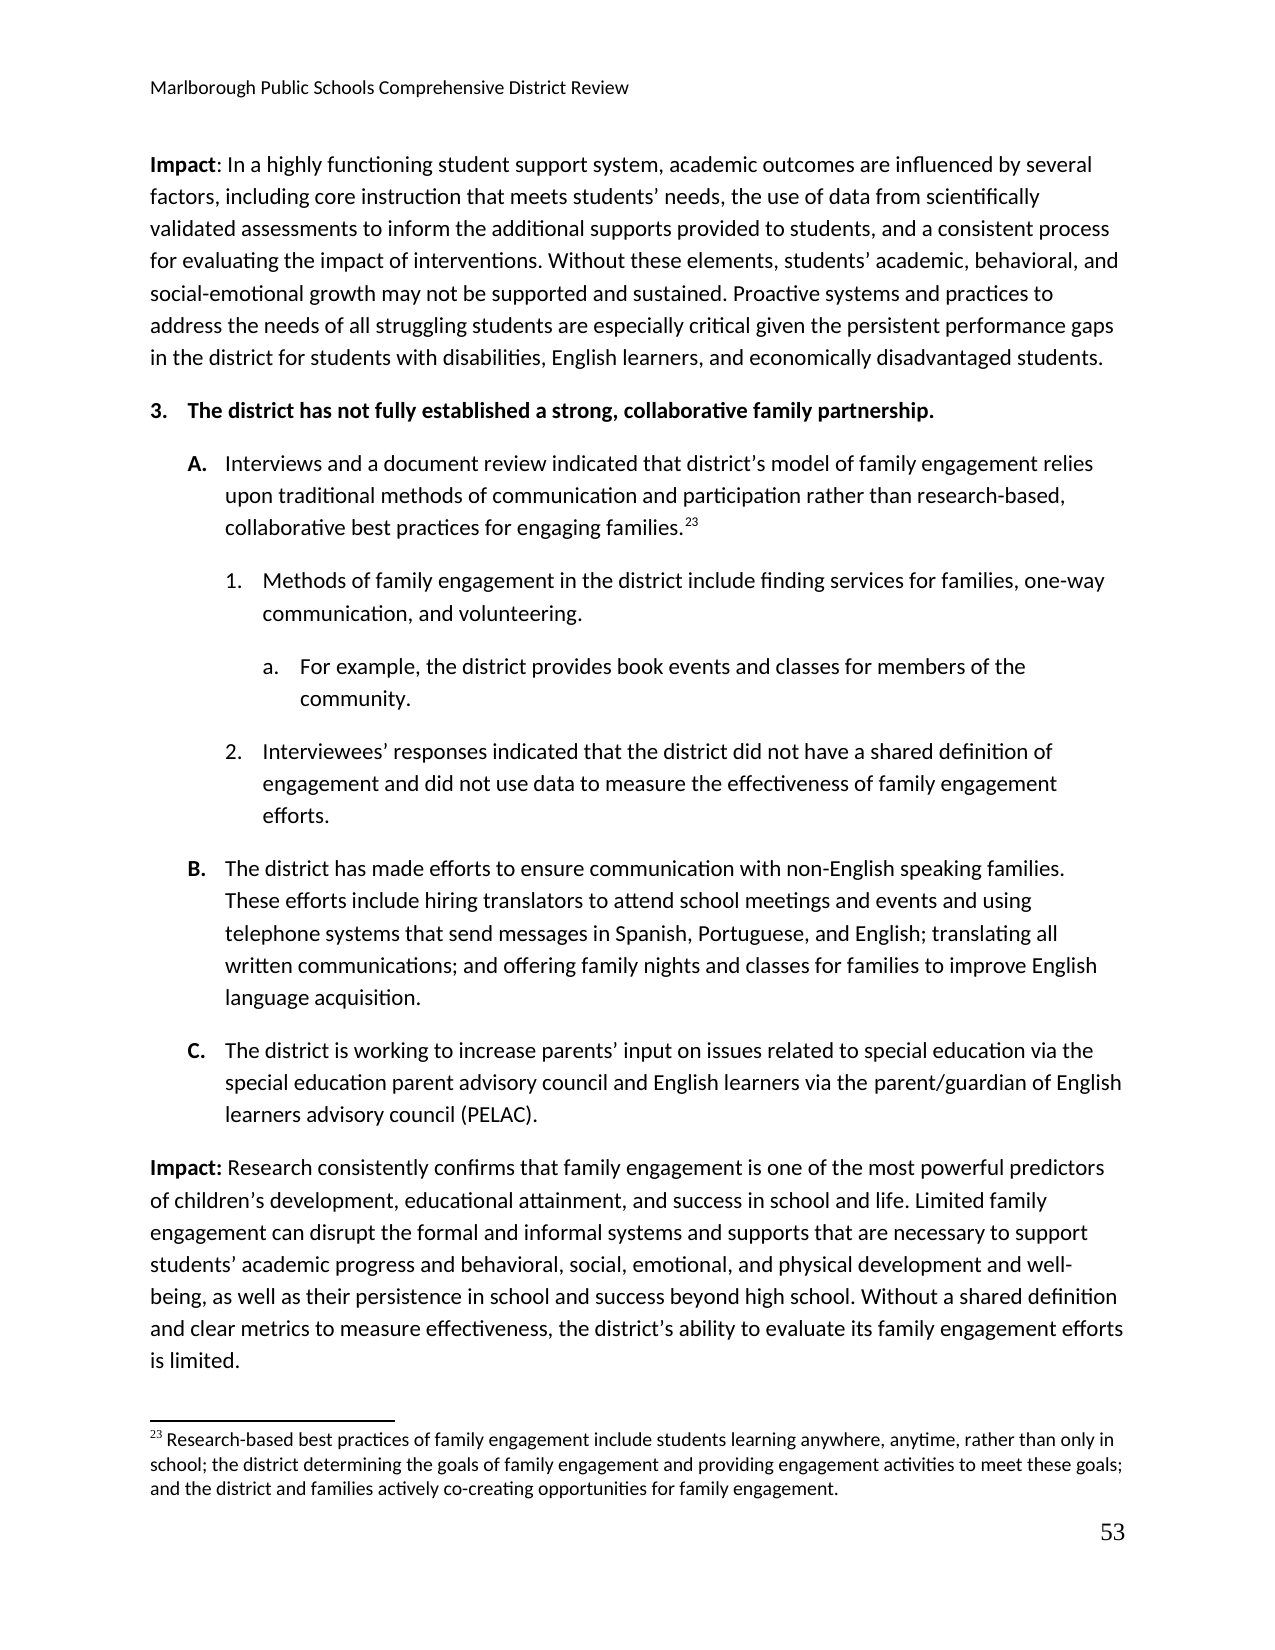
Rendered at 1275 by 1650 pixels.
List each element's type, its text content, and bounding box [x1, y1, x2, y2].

text C. The district is working to increase parents’ input on issues related to special education via the special education parent advisory council and English learners via the parent/guardian of English learners advisory council (PELAC). [150, 1036, 1125, 1128]
text 2. Interviewees’ responses indicated that the district did not have a shared definition of engagement and did not use data to measure the effectiveness of family engagement efforts. [150, 737, 1125, 829]
list A. Interviews and a document review indicated that district’s model of family engagement relies upon traditional methods of communication and participation rather than research-based, collaborative best practices for engaging families. [187, 449, 1125, 542]
list a. For example, the district provides book events and classes for members of the community. [225, 652, 1125, 712]
list Impact: Research consistently confirms that family engagement is one of the most powerful predictors of children’s development, educational attainment, and success in school and life. Limited family engagement can disrupt the formal and informal systems and supports that are necessary to support students’ academic progress and behavioral, social, emotional, and physical development and well-being, as well as their persistence in school and success beyond high school. Without a shared definition and clear metrics to measure effectiveness, the district’s ability to evaluate its family engagement efforts is limited. [150, 1153, 1125, 1375]
text 3. The district has not fully established a strong, collaborative family partnership. [150, 396, 1125, 424]
list 1. Methods of family engagement in the district include finding services for families, one-way communication, and volunteering. [225, 567, 1125, 627]
text B. The district has made efforts to ensure communication with non-English speaking families. These efforts include hiring translators to attend school meetings and events and using telephone systems that send messages in Spanish, Portuguese, and English; translating all written communications; and offering family nights and classes for families to improve English language acquisition. [150, 854, 1125, 1011]
text Impact: In a highly functioning student support system, academic outcomes are influenced by several factors, including core instruction that meets students’ needs, the use of data from scientifically validated assessments to inform the additional supports provided to students, and a consistent process for evaluating the impact of interventions. Without these elements, students’ academic, behavioral, and social-emotional growth may not be supported and sustained. Proactive systems and practices to address the needs of all struggling students are especially critical given the persistent performance gaps in the district for students with disabilities, English learners, and economically disadvantaged students. [150, 150, 1125, 371]
